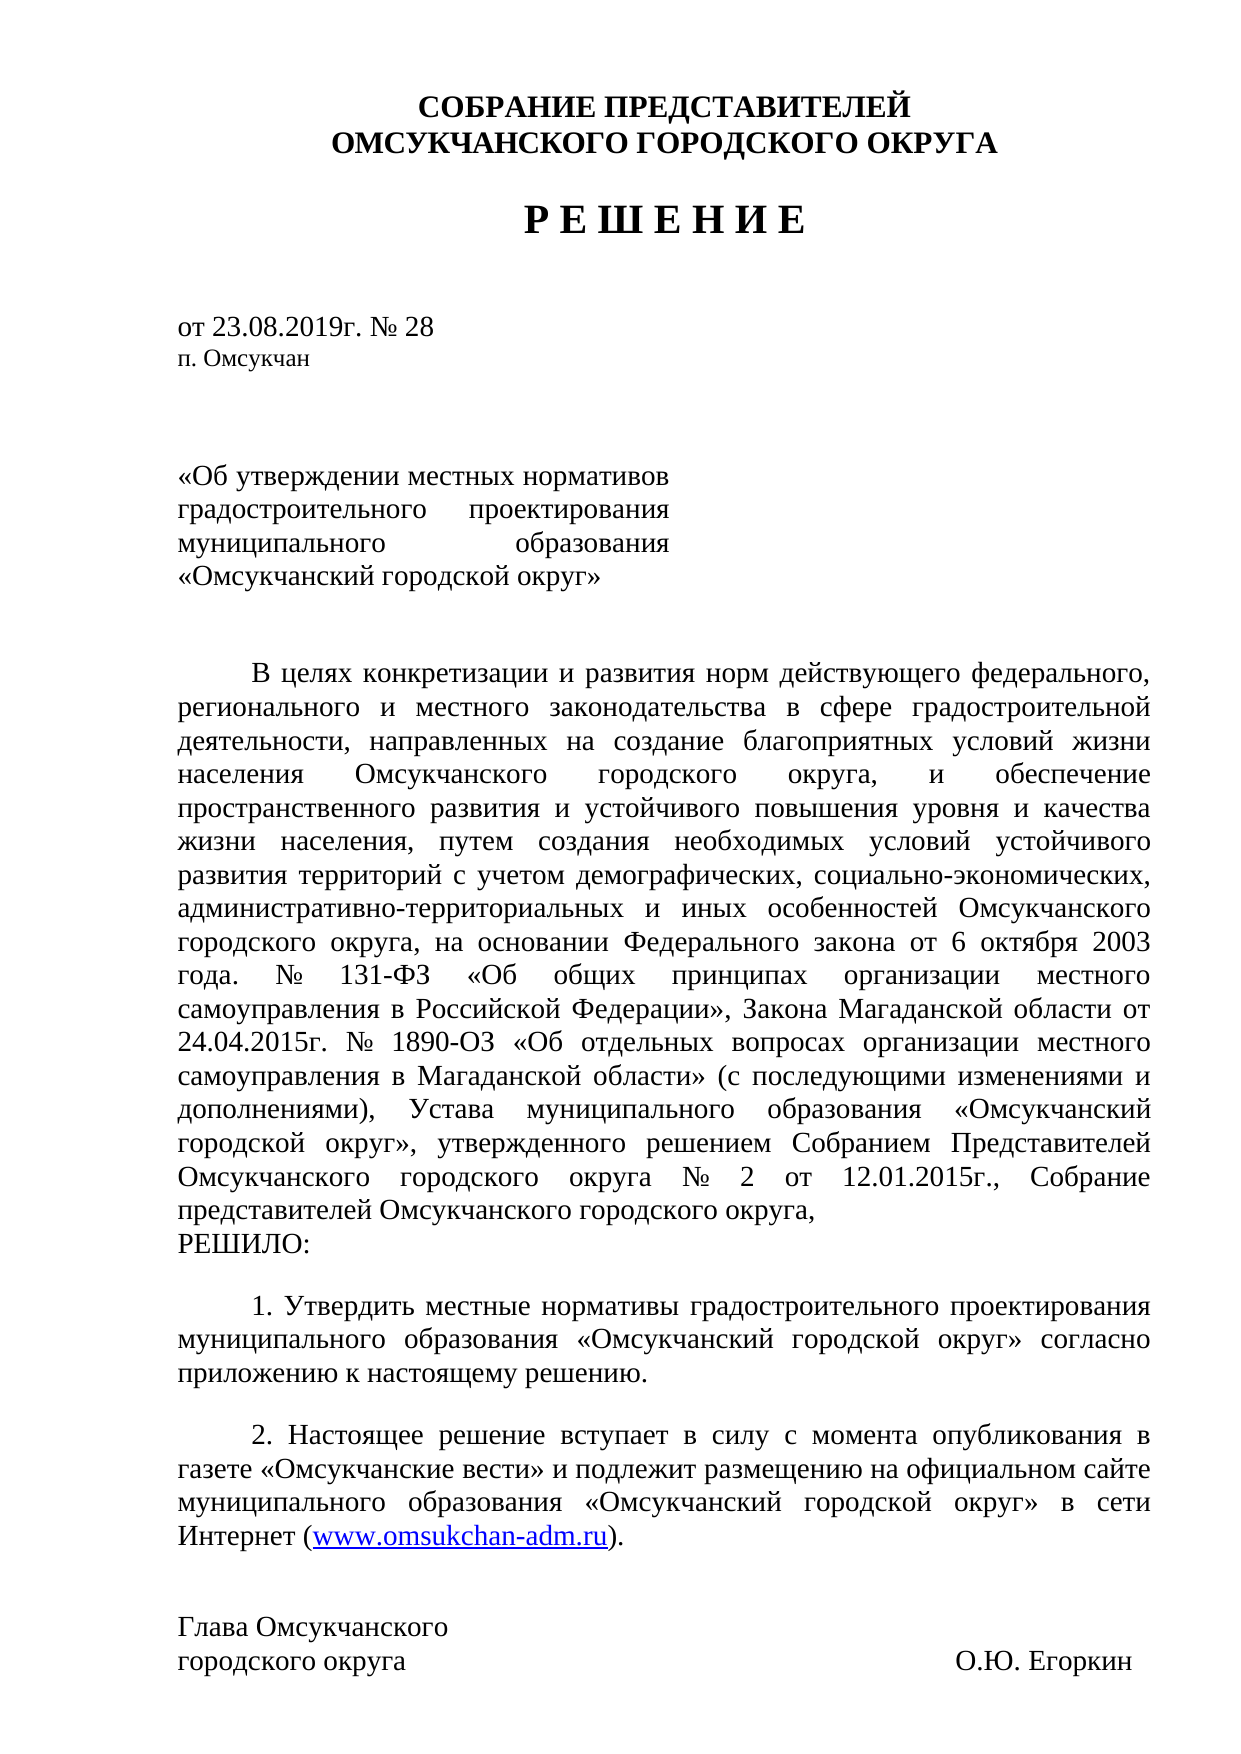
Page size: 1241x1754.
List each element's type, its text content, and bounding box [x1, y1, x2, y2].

text Глава Омсукчанского [177, 1609, 1152, 1643]
text п. Омсукчан [177, 343, 1152, 371]
title ОМСУКЧАНСКОГО ГОРОДСКОГО ОКРУГА [177, 124, 1152, 161]
text городского округа О.Ю. Егоркин [177, 1643, 1152, 1676]
text 1. Утвердить местные нормативы градостроительного проектирования муниципального образования «Омсукчанский городской округ» согласно приложению к настоящему решению. [177, 1288, 1152, 1389]
text РЕШИЛО: [177, 1226, 1152, 1259]
title СОБРАНИЕ ПРЕДСТАВИТЕЛЕЙ [177, 89, 1152, 124]
text В целях конкретизации и развития норм действующего федерального, регионального и местного законодательства в сфере градостроительной деятельности, направленных на создание благоприятных условий жизни населения Омсукчанского городского округа, и обеспечение пространственного развития и устойчивого повышения уровня и качества жизни населения, путем создания необходимых условий устойчивого развития территорий с учетом демографических, социально-экономических, административно-территориальных и иных особенностей Омсукчанского городского округа, на основании Федерального закона от 6 октября 2003 года. № 131-ФЗ «Об общих принципах организации местного самоуправления в Российской Федерации», Закона Магаданской области от 24.04.2015г. № 1890-ОЗ «Об отдельных вопросах организации местного самоуправления в Магаданской области» (с последующими изменениями и дополнениями), Устава муниципального образования «Омсукчанский городской округ», утвержденного решением Собранием Представителей Омсукчанского городского округа № 2 от 12.01.2015г., Собрание представителей Омсукчанского городского округа, [177, 656, 1152, 1226]
subtitle Р Е Ш Е Н И Е [177, 194, 1152, 242]
text от 23.08.2019г. № 28 [177, 309, 1152, 343]
text 2. Настоящее решение вступает в силу с момента опубликования в газете «Омсукчанские вести» и подлежит размещению на официальном сайте муниципального образования «Омсукчанский городской округ» в сети Интернет (www.omsukchan-adm.ru). [177, 1417, 1152, 1552]
table_header «Об утверждении местных нормативов градостроительного проектирования муниципального образования «Омсукчанский городской округ» [166, 458, 681, 598]
